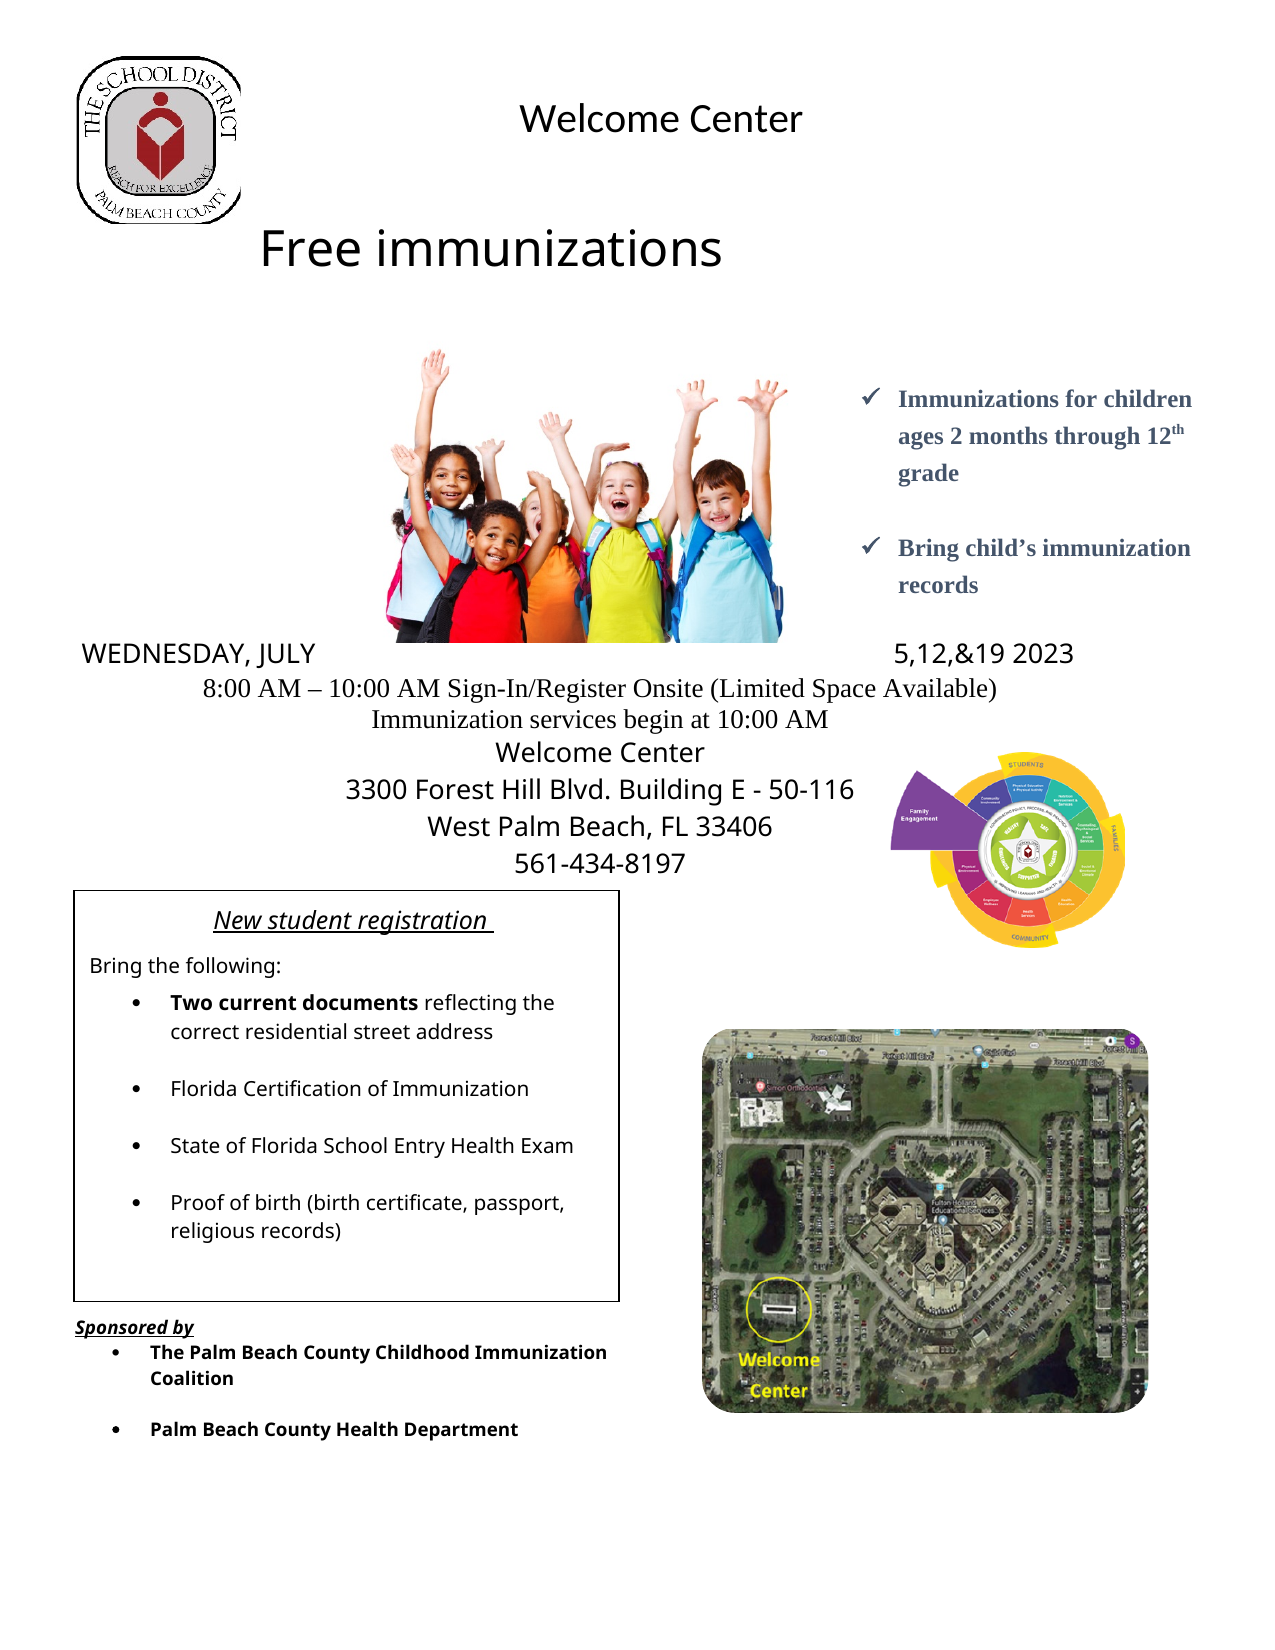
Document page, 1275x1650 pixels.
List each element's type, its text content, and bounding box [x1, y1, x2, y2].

text Free immunizations [0, 56, 1125, 281]
text wednesday, July 5,12,&19 2023 [75, 635, 1125, 672]
text 8:00 AM – 10:00 AM Sign-In/Register Onsite (Limited Space Available) [75, 672, 1125, 703]
list The Palm Beach County Childhood Immunization Coalition [112, 1339, 703, 1391]
picture [339, 319, 824, 642]
text Immunization services begin at 10:00 AM [75, 703, 1125, 734]
picture [75, 56, 241, 222]
picture [702, 1027, 1149, 1413]
list Palm Beach County Health Department [112, 1416, 1125, 1442]
text Welcome Center [75, 734, 1125, 771]
text 561-434-8197 [75, 844, 1125, 881]
text West Palm Beach, FL 33406 [75, 808, 1125, 844]
text Sponsored by [75, 1025, 1125, 1339]
text 3300 Forest Hill Blvd. Building E - 50-116 [75, 771, 1125, 808]
picture [890, 881, 1125, 948]
